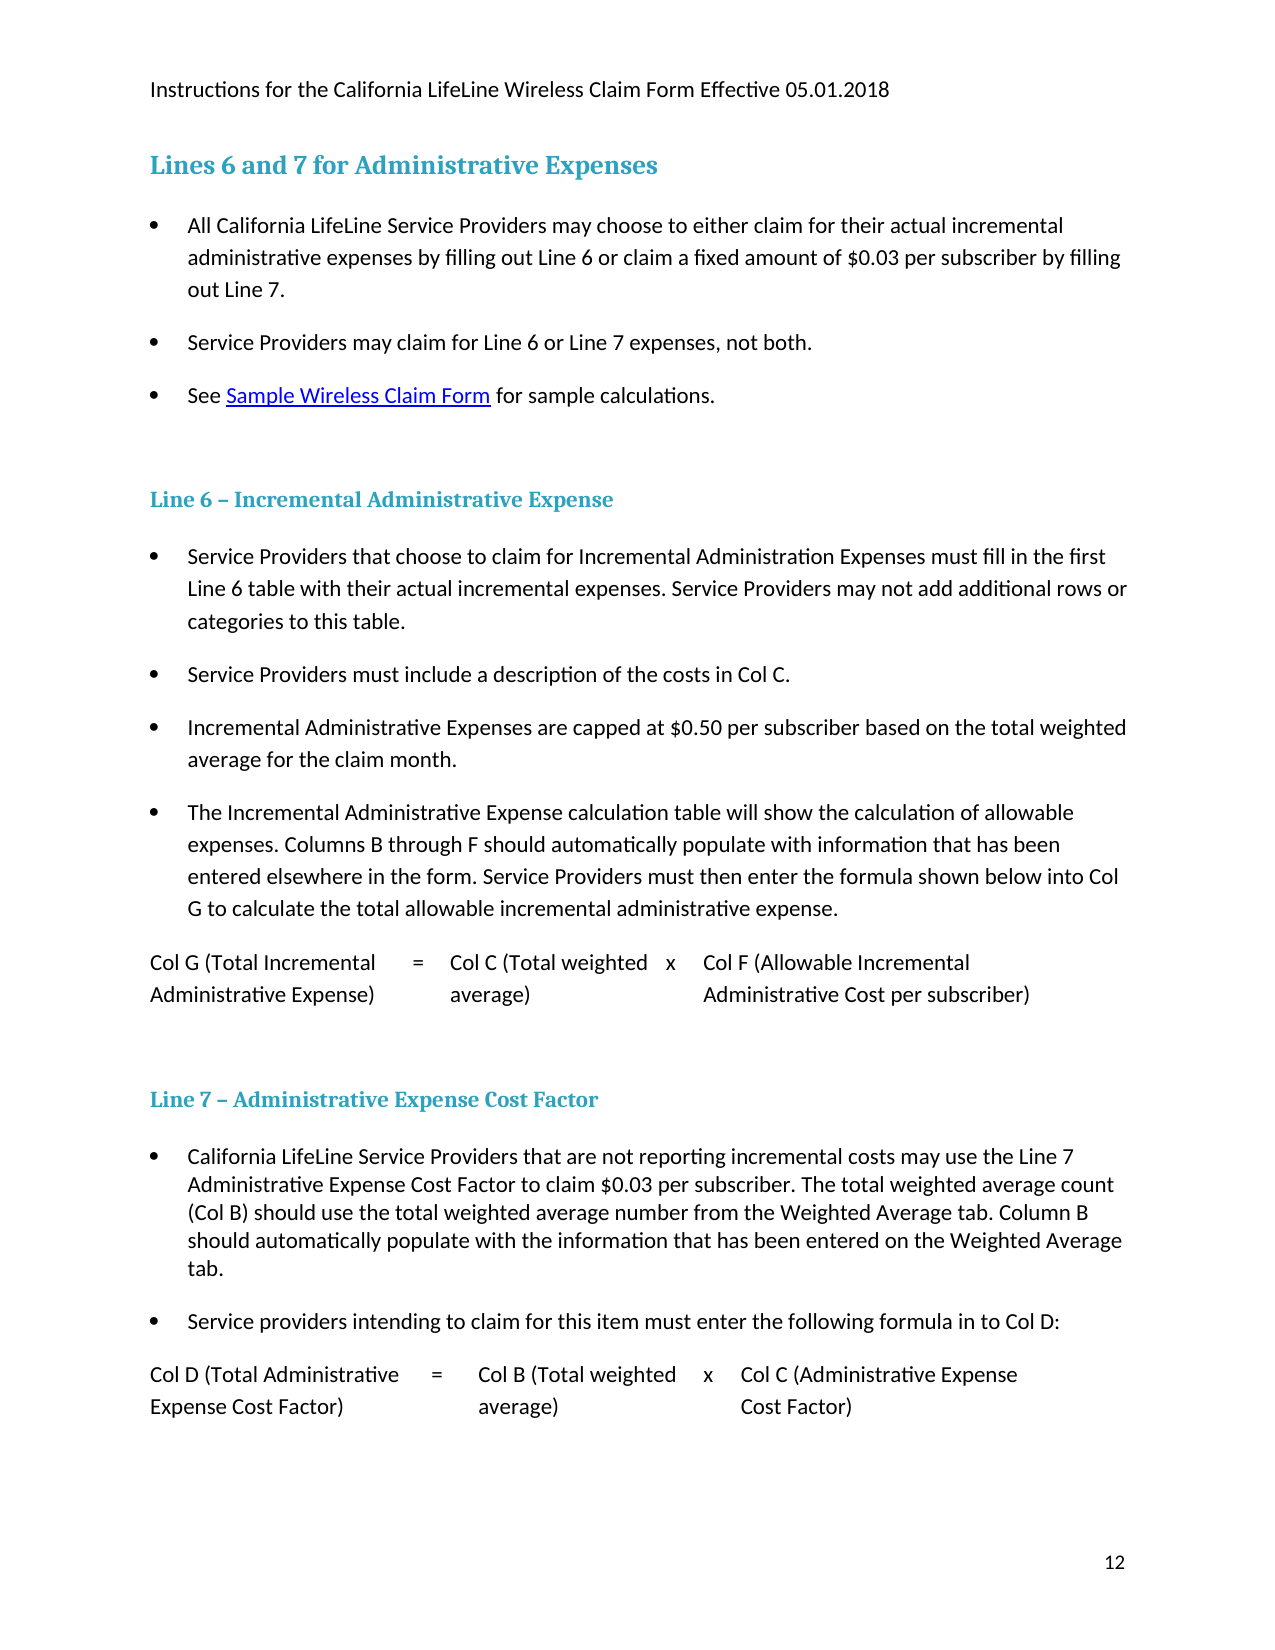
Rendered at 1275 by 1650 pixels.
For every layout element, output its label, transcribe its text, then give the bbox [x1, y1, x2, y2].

table_header Col D (Total Administrative Expense Cost Factor) [139, 1360, 420, 1445]
subtitle Line 7 – Administrative Expense Cost Factor [150, 1087, 1125, 1113]
table_header Col F (Allowable Incremental Administrative Cost per subscriber) [692, 948, 1048, 1034]
list Service Providers that choose to claim for Incremental Administration Expenses must fill in the first Line 6 table with their actual incremental expenses. Service Providers may not add additional rows or categories to this table. [150, 542, 1133, 635]
list Service providers intending to claim for this item must enter the following formula in to Col D: [150, 1307, 1125, 1335]
table_header Col C (Total weighted average) [439, 948, 654, 1034]
list Incremental Administrative Expenses are capped at $0.50 per subscriber based on the total weighted average for the claim month. [150, 713, 1133, 773]
table_header Col C (Administrative Expense Cost Factor) [729, 1360, 1057, 1445]
table_header x [692, 1360, 729, 1445]
list California LifeLine Service Providers that are not reporting incremental costs may use the Line 7 Administrative Expense Cost Factor to claim $0.03 per subscriber. The total weighted average count (Col B) should use the total weighted average number from the Weighted Average tab. Column B should automatically populate with the information that has been entered on the Weighted Average tab. [150, 1142, 1133, 1282]
subtitle Lines 6 and 7 for Administrative Expenses [150, 150, 1125, 181]
subtitle Line 6 – Incremental Administrative Expense [150, 487, 1125, 513]
table_header = [420, 1360, 467, 1445]
list Service Providers may claim for Line 6 or Line 7 expenses, not both. [150, 328, 1133, 356]
table_header Col G (Total Incremental Administrative Expense) [139, 948, 401, 1034]
list The Incremental Administrative Expense calculation table will show the calculation of allowable expenses. Columns B through F should automatically populate with information that has been entered elsewhere in the form. Service Providers must then enter the formula shown below into Col G to calculate the total allowable incremental administrative expense. [150, 798, 1133, 923]
table_header = [401, 948, 439, 1034]
list See Sample Wireless Claim Form for sample calculations. [150, 381, 1133, 409]
table_header Col B (Total weighted average) [467, 1360, 692, 1445]
list All California LifeLine Service Providers may choose to either claim for their actual incremental administrative expenses by filling out Line 6 or claim a fixed amount of $0.03 per subscriber by filling out Line 7. [150, 211, 1133, 303]
list Service Providers must include a description of the costs in Col C. [150, 660, 1133, 688]
table_header x [654, 948, 692, 1034]
